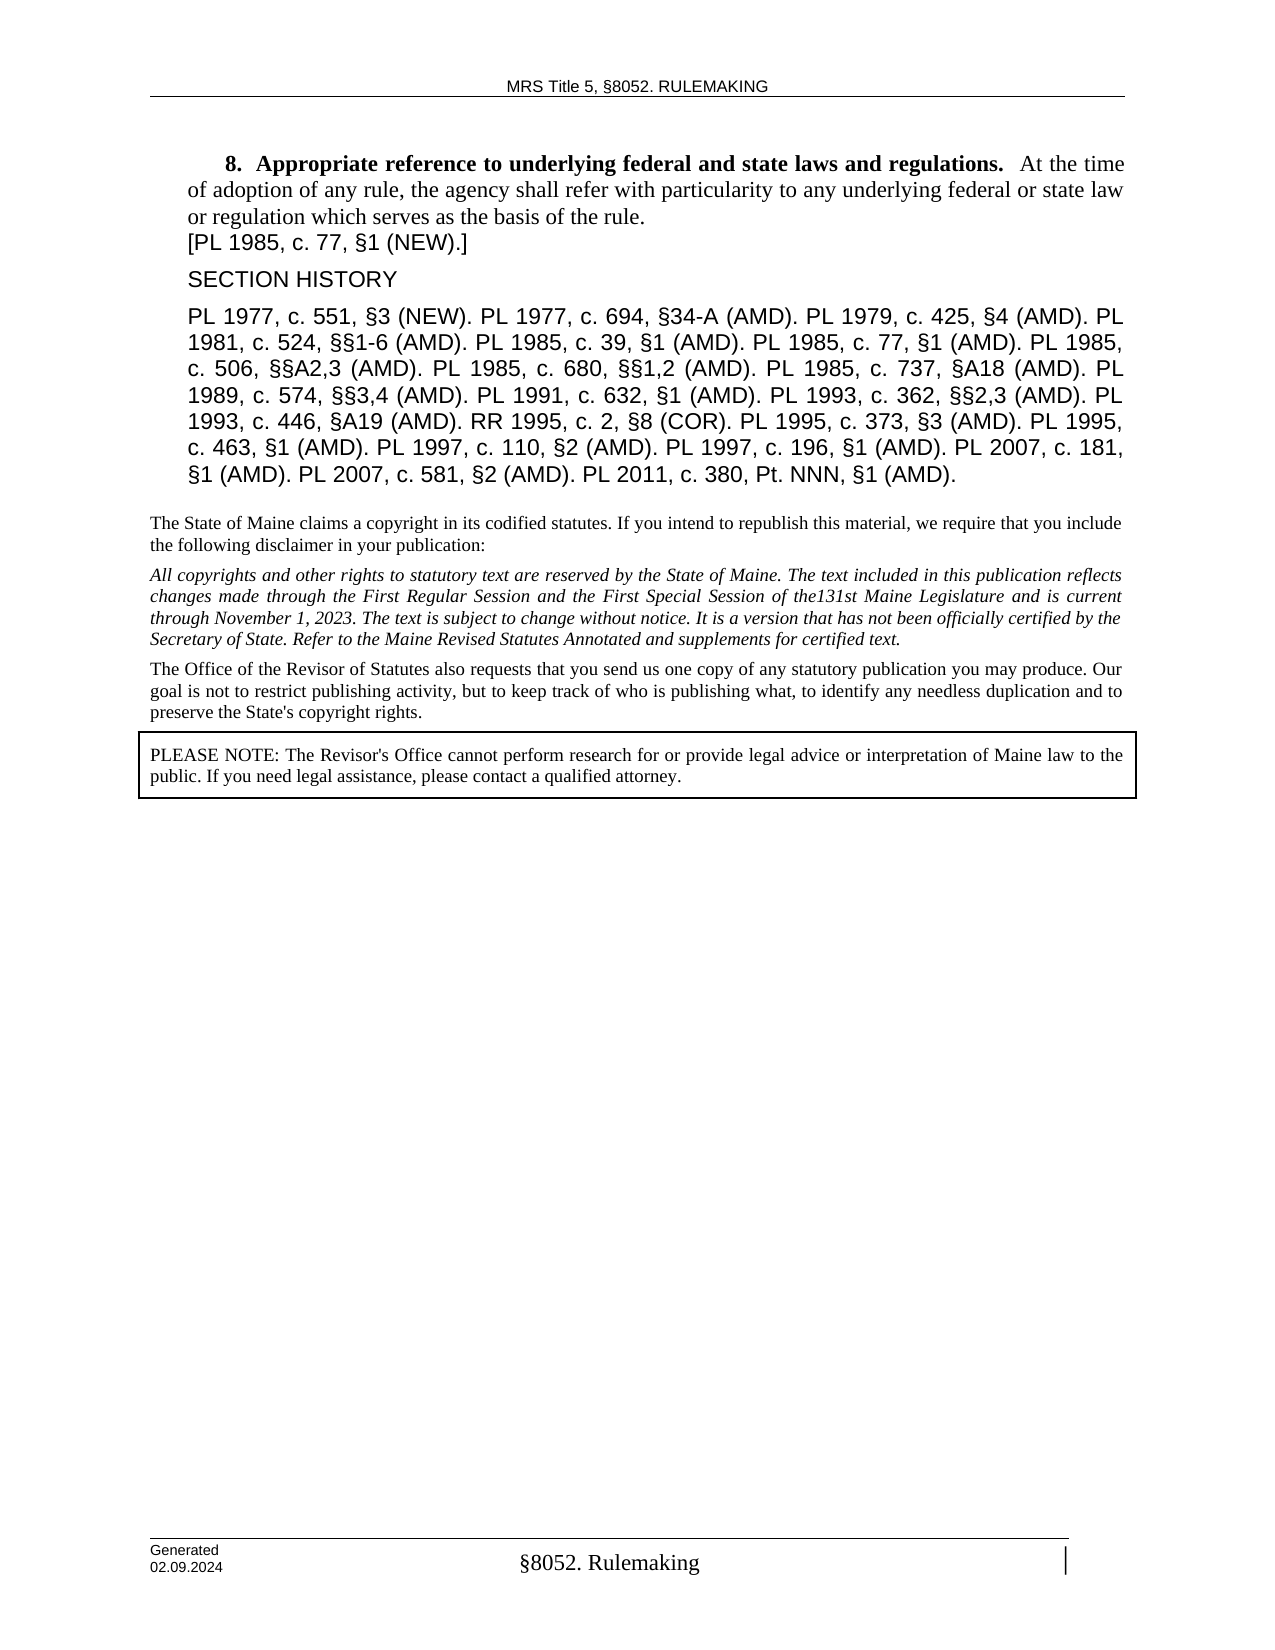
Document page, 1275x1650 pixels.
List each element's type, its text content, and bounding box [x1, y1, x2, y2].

text The State of Maine claims a copyright in its codified statutes. If you intend to republish this material, we require that you include the following disclaimer in your publication: [150, 512, 1125, 555]
text PL 1977, c. 551, §3 (NEW). PL 1977, c. 694, §34-A (AMD). PL 1979, c. 425, §4 (AMD). PL 1981, c. 524, §§1-6 (AMD). PL 1985, c. 39, §1 (AMD). PL 1985, c. 77, §1 (AMD). PL 1985, c. 506, §§A2,3 (AMD). PL 1985, c. 680, §§1,2 (AMD). PL 1985, c. 737, §A18 (AMD). PL 1989, c. 574, §§3,4 (AMD). PL 1991, c. 632, §1 (AMD). PL 1993, c. 362, §§2,3 (AMD). PL 1993, c. 446, §A19 (AMD). RR 1995, c. 2, §8 (COR). PL 1995, c. 373, §3 (AMD). PL 1995, c. 463, §1 (AMD). PL 1997, c. 110, §2 (AMD). PL 1997, c. 196, §1 (AMD). PL 2007, c. 181, §1 (AMD). PL 2007, c. 581, §2 (AMD). PL 2011, c. 380, Pt. NNN, §1 (AMD). [187, 303, 1125, 487]
text All copyrights and other rights to statutory text are reserved by the State of Maine. The text included in this publication reflects changes made through the First Regular Session and the First Special Session of the131st Maine Legislature and is current through November 1, 2023 . The text is subject to change without notice. It is a version that has not been officially certified by the Secretary of State. Refer to the Maine Revised Statutes Annotated and supplements for certified text. [150, 563, 1125, 650]
text PLEASE NOTE: The Revisor's Office cannot perform research for or provide legal advice or interpretation of Maine law to the public. If you need legal assistance, please contact a qualified attorney. [140, 733, 1135, 797]
text [PL 1985, c. 77, §1 (NEW).] [187, 229, 1125, 255]
text SECTION HISTORY [187, 266, 1125, 292]
text The Office of the Revisor of Statutes also requests that you send us one copy of any statutory publication you may produce. Our goal is not to restrict publishing activity, but to keep track of who is publishing what, to identify any needless duplication and to preserve the State's copyright rights. [150, 658, 1125, 723]
text 8. Appropriate reference to underlying federal and state laws and regulations. At the time of adoption of any rule, the agency shall refer with particularity to any underlying federal or state law or regulation which serves as the basis of the rule. [187, 150, 1125, 229]
